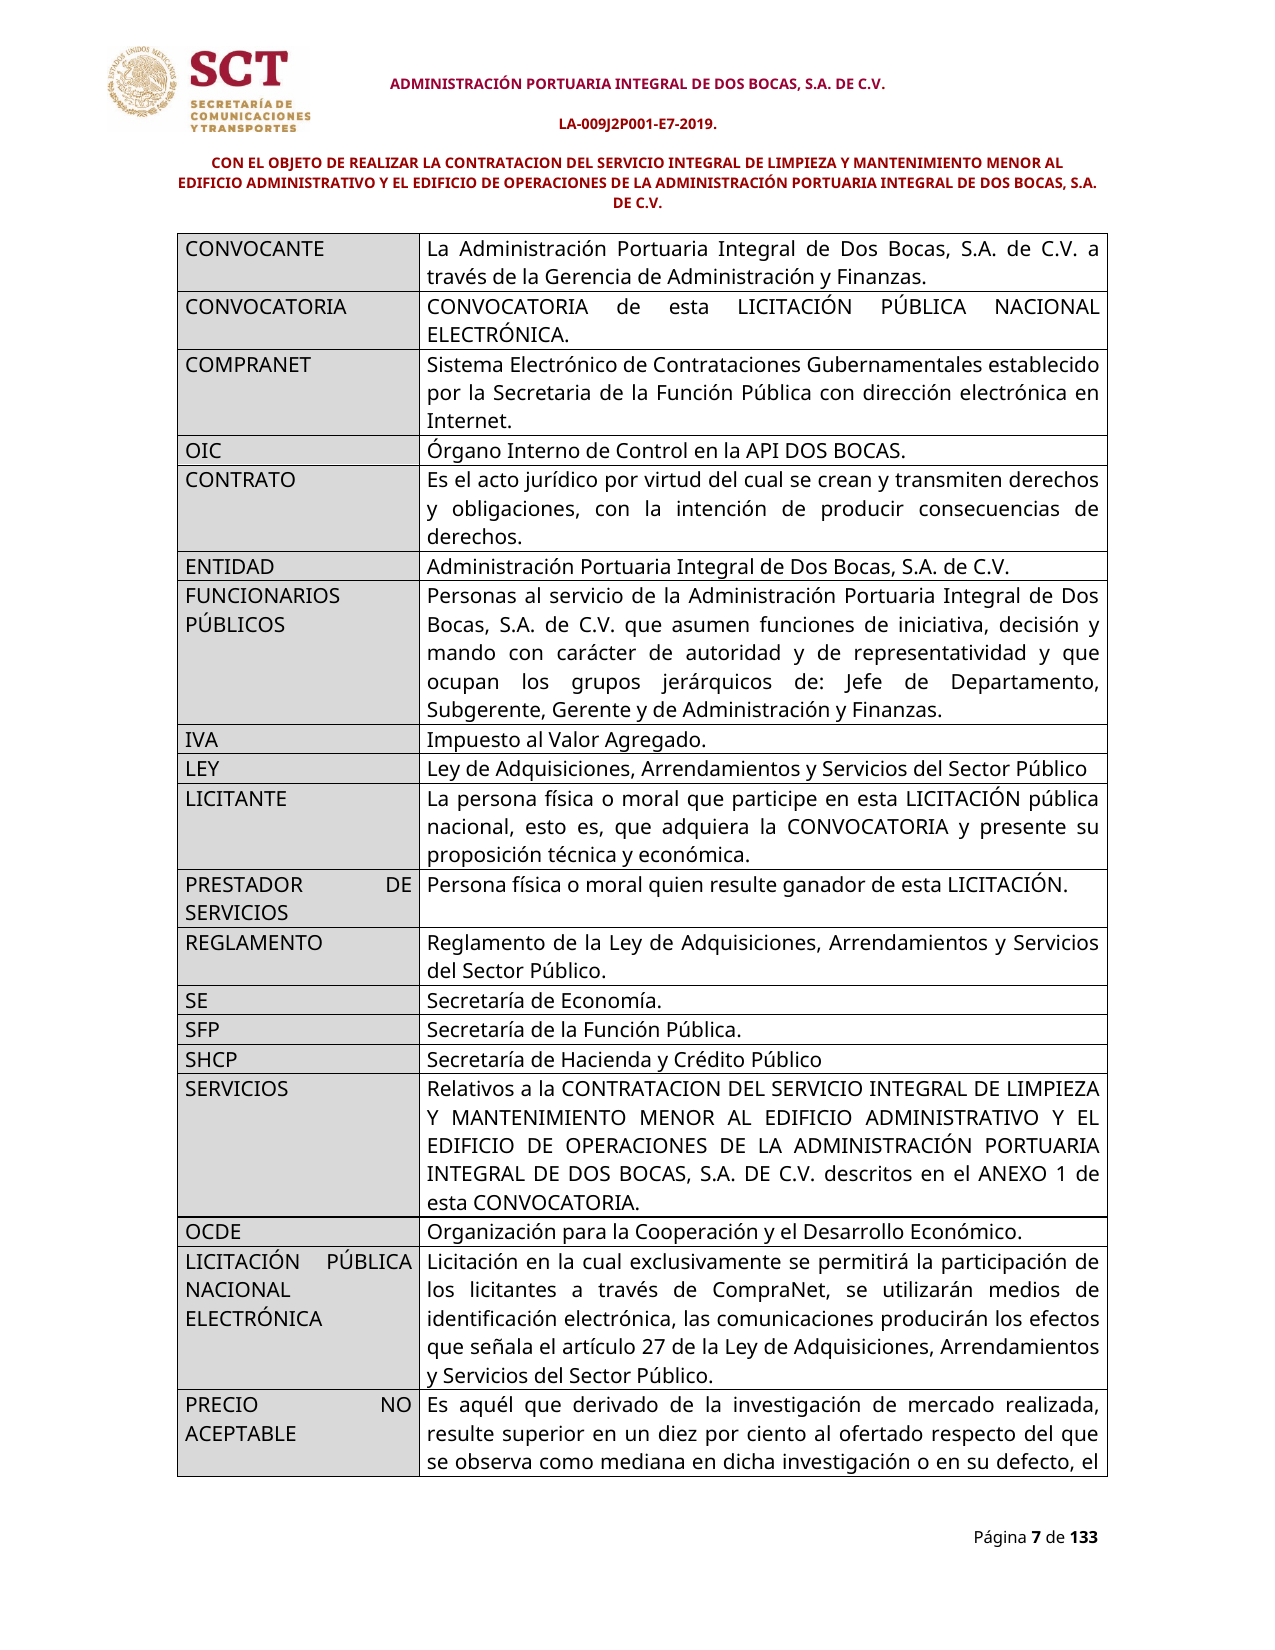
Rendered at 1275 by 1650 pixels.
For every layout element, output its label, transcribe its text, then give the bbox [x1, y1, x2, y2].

table_cell Órgano Interno de Control en la API DOS BOCAS. [420, 436, 1107, 464]
table_cell Sistema Electrónico de Contrataciones Gubernamentales establecido por la Secretaria de la Función Pública con dirección electrónica en Internet. [420, 350, 1107, 435]
table_cell Secretaría de Hacienda y Crédito Público [420, 1045, 1107, 1073]
table_cell Relativos a la CONTRATACION DEL SERVICIO INTEGRAL DE LIMPIEZA Y MANTENIMIENTO MENOR AL EDIFICIO ADMINISTRATIVO Y EL EDIFICIO DE OPERACIONES DE LA ADMINISTRACIÓN PORTUARIA INTEGRAL DE DOS BOCAS, S.A. DE C.V. descritos en el ANEXO 1 de esta CONVOCATORIA. [420, 1074, 1107, 1216]
table_cell Organización para la Cooperación y el Desarrollo Económico. [420, 1218, 1107, 1246]
table_cell SHCP [178, 1045, 419, 1073]
table_cell Secretaría de Economía. [420, 986, 1107, 1014]
table_cell CONTRATO [178, 466, 419, 551]
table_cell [420, 1390, 1107, 1476]
table_cell LICITACIÓN PÚBLICA NACIONAL ELECTRÓNICA [178, 1247, 419, 1389]
table_cell SE [178, 986, 419, 1014]
table_cell Ley de Adquisiciones, Arrendamientos y Servicios del Sector Público [420, 754, 1107, 783]
table_cell PRECIO NO ACEPTABLE [178, 1390, 419, 1476]
table_cell LICITANTE [178, 784, 419, 869]
table_cell OCDE [178, 1218, 419, 1246]
table_cell La persona física o moral que participe en esta LICITACIÓN pública nacional, esto es, que adquiera la CONVOCATORIA y presente su proposición técnica y económica. [420, 784, 1107, 869]
table_cell OIC [178, 436, 419, 464]
table_cell SERVICIOS [178, 1074, 419, 1216]
table_cell IVA [178, 725, 419, 753]
table_cell Reglamento de la Ley de Adquisiciones, Arrendamientos y Servicios del Sector Público. [420, 928, 1107, 985]
table_cell SFP [178, 1015, 419, 1044]
table_cell COMPRANET [178, 350, 419, 435]
table_cell Administración Portuaria Integral de Dos Bocas, S.A. de C.V. [420, 552, 1107, 580]
table_cell CONVOCATORIA de esta LICITACIÓN PÚBLICA NACIONAL ELECTRÓNICA. [420, 292, 1107, 349]
table_cell LEY [178, 754, 419, 783]
table_cell PRESTADOR DE SERVICIOS [178, 870, 419, 927]
table_cell Secretaría de la Función Pública. [420, 1015, 1107, 1044]
table_cell Impuesto al Valor Agregado. [420, 725, 1107, 753]
table_cell Personas al servicio de la Administración Portuaria Integral de Dos Bocas, S.A. de C.V. que asumen funciones de iniciativa, decisión y mando con carácter de autoridad y de representatividad y que ocupan los grupos jerárquicos de: Jefe de Departamento, Subgerente, Gerente y de Administración y Finanzas. [420, 581, 1107, 724]
table_cell Es el acto jurídico por virtud del cual se crean y transmiten derechos y obligaciones, con la intención de producir consecuencias de derechos. [420, 466, 1107, 551]
table_cell CONVOCANTE [178, 234, 419, 291]
table_cell CONVOCATORIA [178, 292, 419, 349]
table_cell Persona física o moral quien resulte ganador de esta LICITACIÓN. [420, 870, 1107, 927]
table_cell ENTIDAD [178, 552, 419, 580]
table_cell Licitación en la cual exclusivamente se permitirá la participación de los licitantes a través de CompraNet, se utilizarán medios de identificación electrónica, las comunicaciones producirán los efectos que señala el artículo 27 de la Ley de Adquisiciones, Arrendamientos y Servicios del Sector Público. [420, 1247, 1107, 1389]
table_cell La Administración Portuaria Integral de Dos Bocas, S.A. de C.V. a través de la Gerencia de Administración y Finanzas. [420, 234, 1107, 291]
table_cell FUNCIONARIOS PÚBLICOS [178, 581, 419, 724]
table_cell REGLAMENTO [178, 928, 419, 985]
picture [107, 46, 311, 132]
